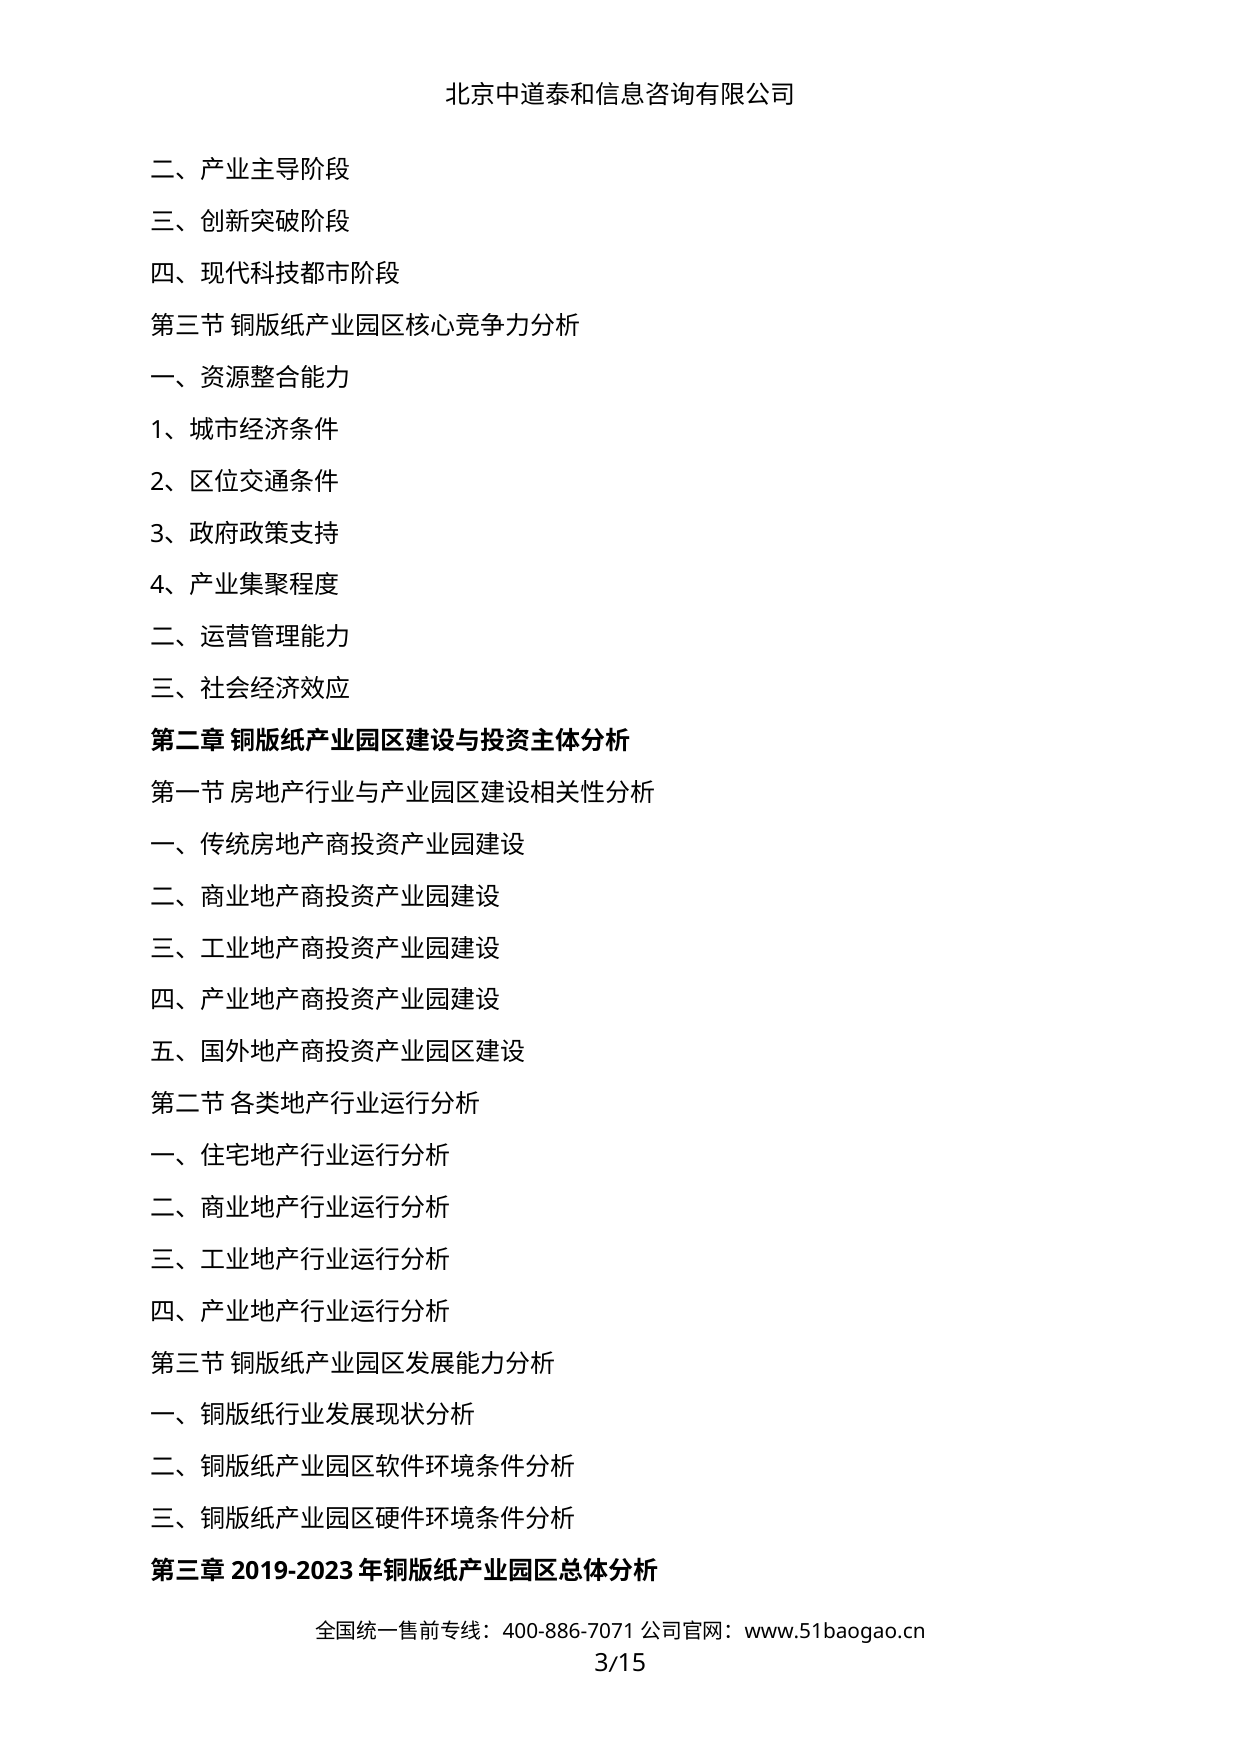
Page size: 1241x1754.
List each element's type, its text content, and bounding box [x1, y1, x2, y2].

text 2、区位交通条件 [150, 461, 1090, 497]
text 第二章 铜版纸产业园区建设与投资主体分析 [150, 721, 1090, 757]
text 一、铜版纸行业发展现状分析 [150, 1395, 1090, 1431]
text 三、工业地产行业运行分析 [150, 1239, 1090, 1276]
text 一、资源整合能力 [150, 357, 1090, 394]
text 三、社会经济效应 [150, 669, 1090, 705]
text 三、铜版纸产业园区硬件环境条件分析 [150, 1499, 1090, 1535]
text 三、工业地产商投资产业园建设 [150, 928, 1090, 964]
text 第三节 铜版纸产业园区发展能力分析 [150, 1343, 1090, 1379]
text 第二节 各类地产行业运行分析 [150, 1084, 1090, 1120]
text 四、产业地产行业运行分析 [150, 1291, 1090, 1327]
text 四、现代科技都市阶段 [150, 254, 1090, 290]
text 第三章 2019-2023年铜版纸产业园区总体分析 [150, 1551, 1090, 1587]
text 3、政府政策支持 [150, 513, 1090, 549]
text 二、商业地产行业运行分析 [150, 1187, 1090, 1224]
text 五、国外地产商投资产业园区建设 [150, 1032, 1090, 1068]
text 二、运营管理能力 [150, 617, 1090, 653]
text 第三节 铜版纸产业园区核心竞争力分析 [150, 306, 1090, 342]
text 二、商业地产商投资产业园建设 [150, 876, 1090, 912]
text 4、产业集聚程度 [150, 565, 1090, 601]
text 二、产业主导阶段 [150, 150, 1090, 186]
text 1、城市经济条件 [150, 409, 1090, 446]
text 二、铜版纸产业园区软件环境条件分析 [150, 1447, 1090, 1483]
text 一、传统房地产商投资产业园建设 [150, 824, 1090, 861]
text 第一节 房地产行业与产业园区建设相关性分析 [150, 772, 1090, 809]
text 一、住宅地产行业运行分析 [150, 1136, 1090, 1172]
text 四、产业地产商投资产业园建设 [150, 980, 1090, 1016]
text 三、创新突破阶段 [150, 202, 1090, 238]
